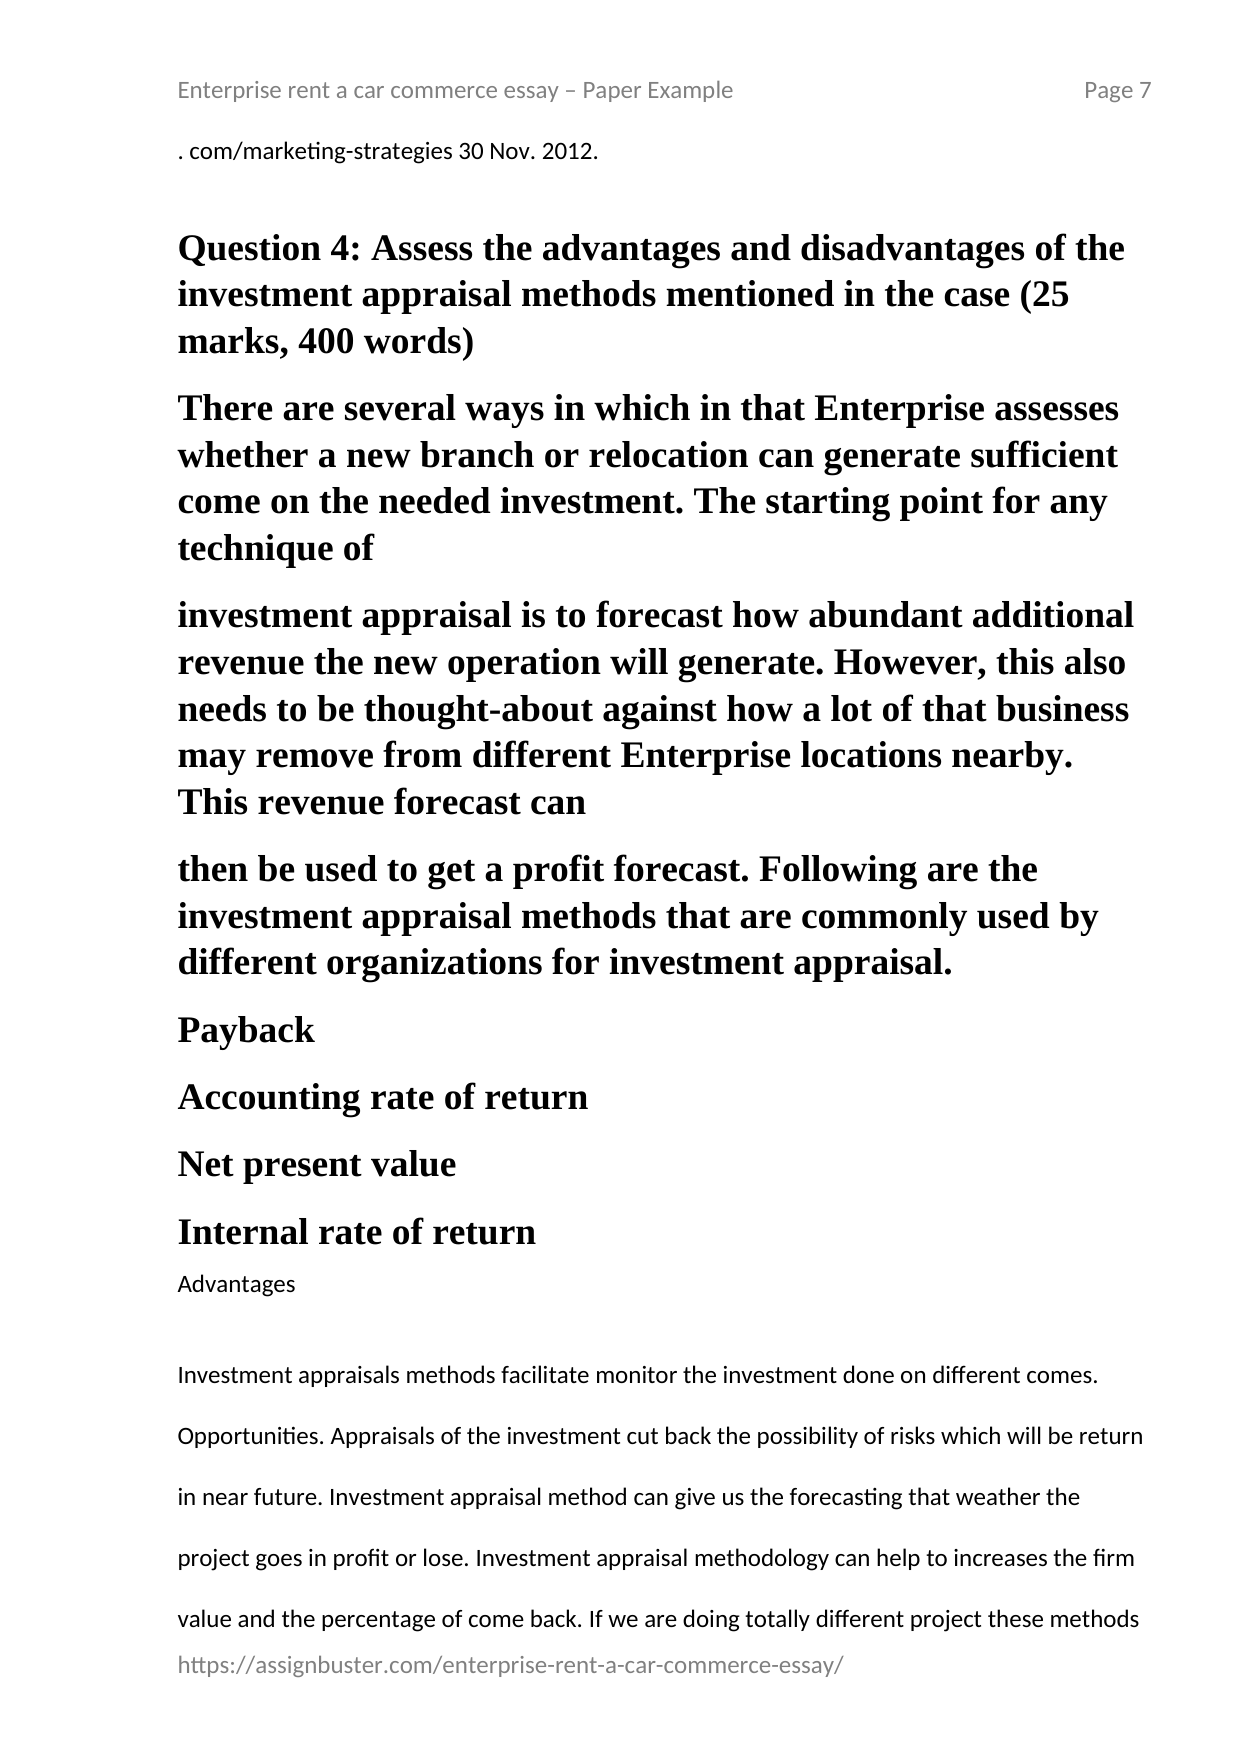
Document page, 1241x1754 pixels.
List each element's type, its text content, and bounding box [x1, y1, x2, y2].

subtitle then be used to get a profit forecast. Following are the investment appraisal methods that are commonly used by different organizations for investment appraisal. [177, 847, 1152, 983]
text Advantages [177, 1268, 1152, 1299]
subtitle There are several ways in which in that Enterprise assesses whether a new branch or relocation can generate sufficient come on the needed investment. The starting point for any technique of [177, 386, 1152, 569]
subtitle Accounting rate of return [177, 1074, 1152, 1118]
subtitle Internal rate of return [177, 1209, 1152, 1252]
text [177, 1359, 1152, 1633]
subtitle Net present value [177, 1142, 1152, 1185]
subtitle Payback [177, 1007, 1152, 1050]
subtitle Question 4: Assess the advantages and disadvantages of the investment appraisal methods mentioned in the case (25 marks, 400 words) [177, 225, 1152, 362]
subtitle investment appraisal is to forecast how abundant additional revenue the new operation will generate. However, this also needs to be thought-about against how a lot of that business may remove from different Enterprise locations nearby. This revenue forecast can [177, 593, 1152, 822]
text . com/marketing-strategies 30 Nov. 2012. [177, 135, 1152, 165]
